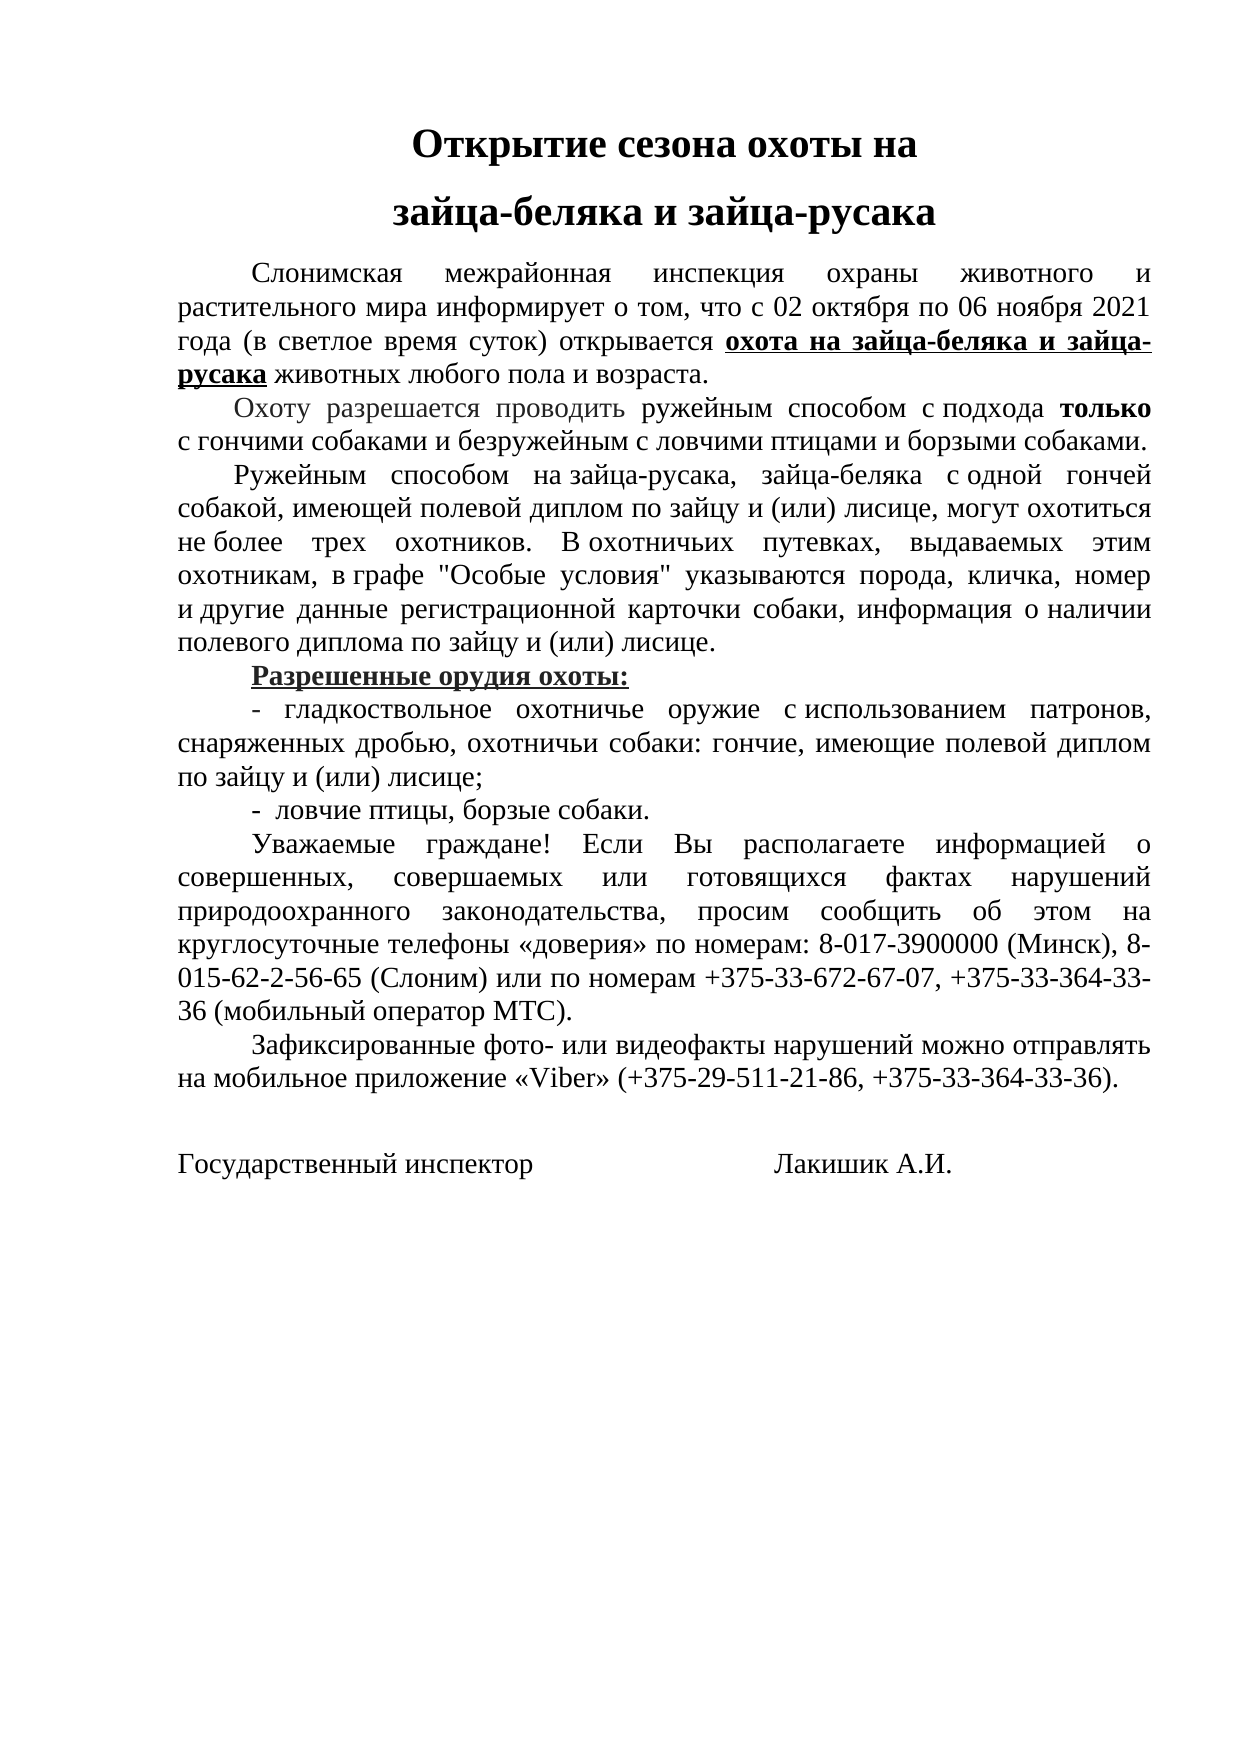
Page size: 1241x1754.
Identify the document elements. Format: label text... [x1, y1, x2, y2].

text - гладкоствольное охотничье оружие с использованием патронов, снаряженных дробью, охотничьи собаки: гончие, имеющие полевой диплом по зайцу и (или) лисице; [177, 692, 1152, 792]
table_header Государственный инспектор Лакишик А.И. [166, 1147, 1061, 1201]
text Охоту разрешается проводить ружейным способом с подхода только с гончими собаками и безружейным с ловчими птицами и борзыми собаками. [177, 390, 1152, 457]
text Слонимская межрайонная инспекция охраны животного и растительного мира информирует о том, что с 02 октября по 06 ноября 2021 года (в светлое время суток) открывается охота на зайца-беляка и зайца-русака животных любого пола и возраста. [177, 256, 1152, 390]
text зайца-беляка и зайца-русака [177, 187, 1152, 235]
text Открытие сезона охоты на [177, 118, 1152, 166]
text Уважаемые граждане! Если Вы располагаете информацией о совершенных, совершаемых или готовящихся фактах нарушений природоохранного законодательства, просим сообщить об этом на круглосуточные телефоны «доверия» по номерам: 8-017-3900000 (Минск), 8-015-62-2-56-65 (Слоним) или по номерам +375-33-672-67-07, +375-33-364-33-36 (мобильный оператор МТС). [177, 826, 1152, 1027]
text Зафиксированные фото- или видеофакты нарушений можно отправлять на мобильное приложение «Viber» (+375-29-511-21-86, +375-33-364-33-36). [177, 1027, 1152, 1094]
text Разрешенные орудия охоты: [177, 658, 1152, 692]
text Ружейным способом на зайца-русака, зайца-беляка с одной гончей собакой, имеющей полевой диплом по зайцу и (или) лисице, могут охотиться не более трех охотников. В охотничьих путевках, выдаваемых этим охотникам, в графе "Особые условия" указываются порода, кличка, номер и другие данные регистрационной карточки собаки, информация о наличии полевого диплома по зайцу и (или) лисице. [177, 457, 1152, 658]
text - ловчие птицы, борзые собаки. [177, 792, 1152, 826]
